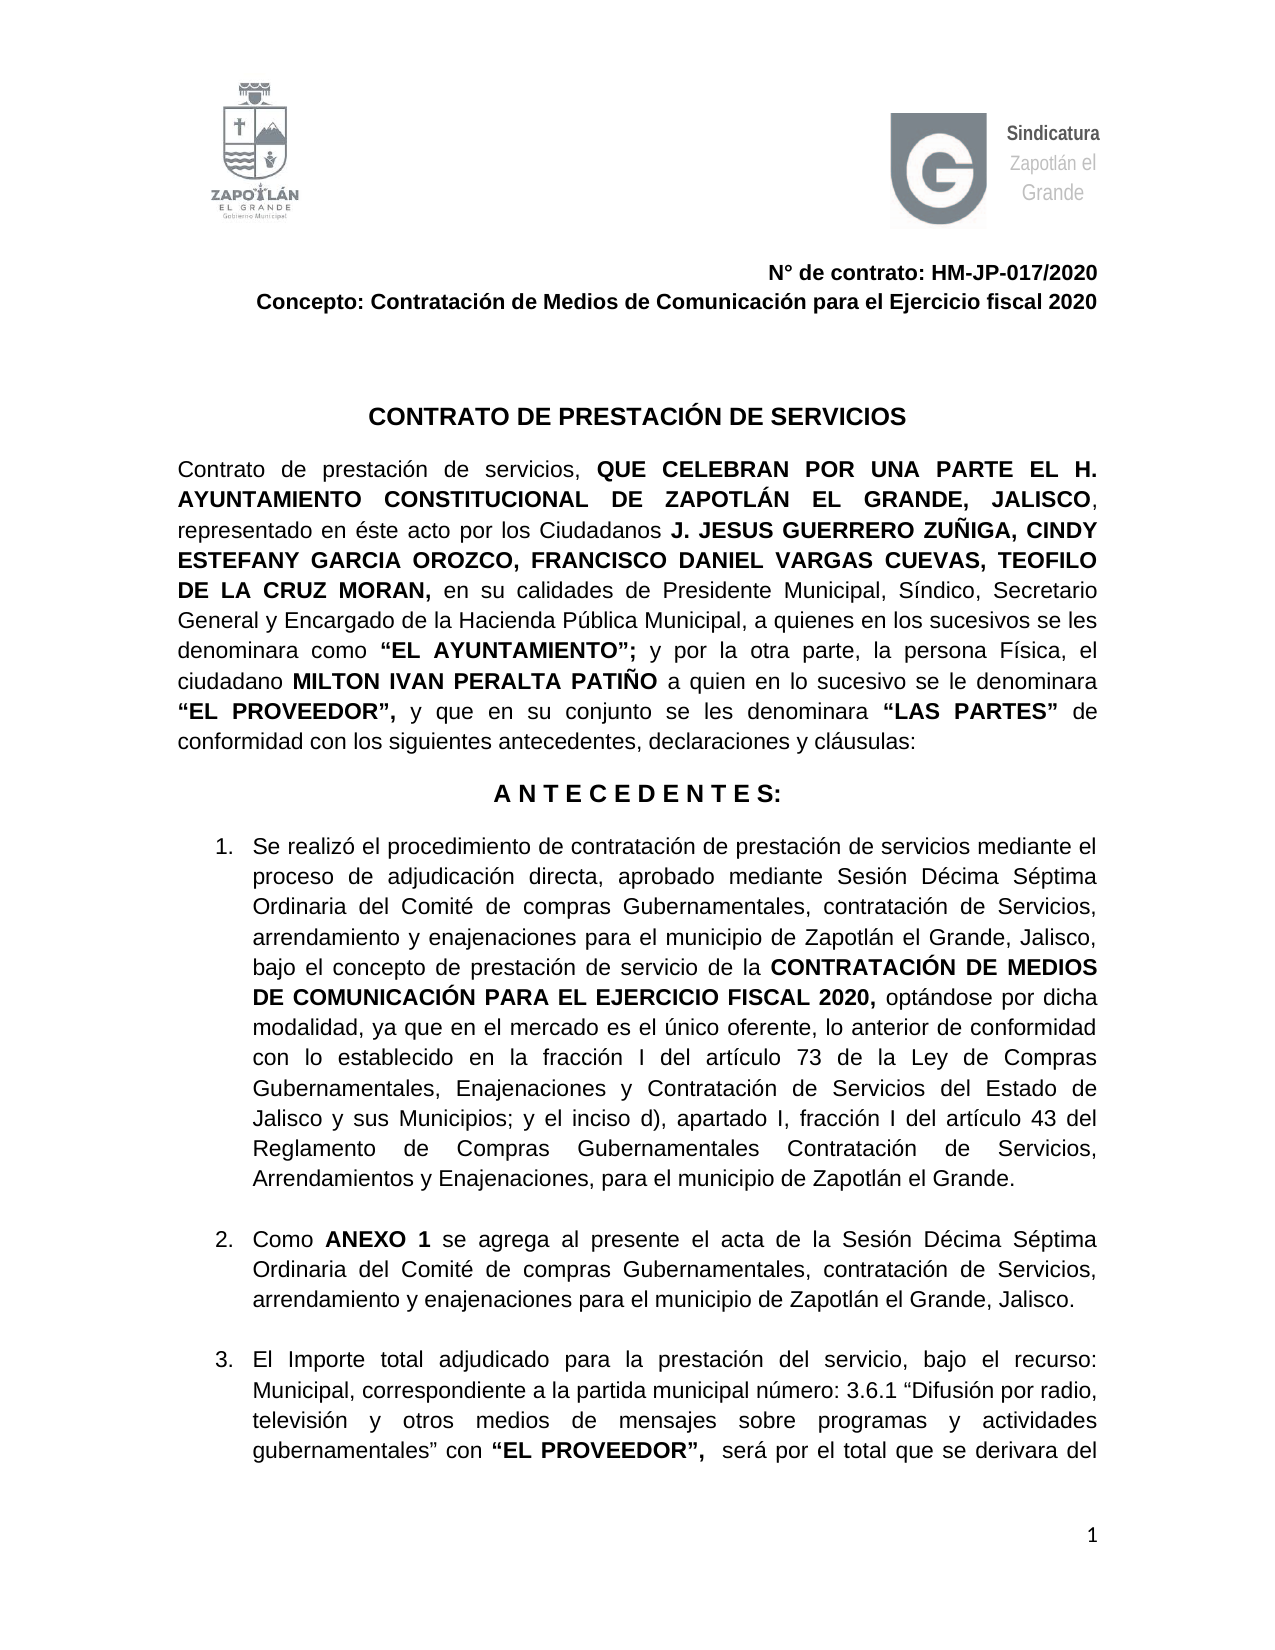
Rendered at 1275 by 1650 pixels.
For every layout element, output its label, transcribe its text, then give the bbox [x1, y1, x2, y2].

text CONTRATO DE PRESTACIÓN DE SERVICIOS [177, 402, 1098, 431]
picture [890, 113, 987, 229]
text A N T E C E D E N T E S: [177, 779, 1098, 808]
picture [177, 73, 332, 229]
text N° de contrato: HM-JP-017/2020 [693, 260, 1098, 286]
list Se realizó el procedimiento de contratación de prestación de servicios mediante el proceso de adjudicación directa, aprobado mediante Sesión Décima Séptima Ordinaria del Comité de compras Gubernamentales, contratación de Servicios, arrendamiento y enajenaciones para el municipio de Zapotlán el Grande, Jalisco, bajo el concepto de prestación de servicio de la CONTRATACIÓN DE MEDIOS DE COMUNICACIÓN PARA EL EJERCICIO FISCAL 2020, optándose por dicha modalidad, ya que en el mercado es el único oferente, lo anterior de conformidad con lo establecido en la fracción I del artículo 73 de la Ley de Compras Gubernamentales, Enajenaciones y Contratación de Servicios del Estado de Jalisco y sus Municipios; y el inciso d), apartado I, fracción I del artículo 43 del Reglamento de Compras Gubernamentales Contratación de Servicios, Arrendamientos y Enajenaciones, para el municipio de Zapotlán el Grande. [215, 833, 1098, 1192]
list Como ANEXO 1 se agrega al presente el acta de la Sesión Décima Séptima Ordinaria del Comité de compras Gubernamentales, contratación de Servicios, arrendamiento y enajenaciones para el municipio de Zapotlán el Grande, Jalisco. [215, 1226, 1098, 1312]
text Concepto: Contratación de Medios de Comunicación para el Ejercicio fiscal 2020 [177, 289, 1098, 314]
text Contrato de prestación de servicios, QUE CELEBRAN POR UNA PARTE EL H. AYUNTAMIENTO CONSTITUCIONAL DE ZAPOTLÁN EL GRANDE, JALISCO, representado en éste acto por los Ciudadanos J. JESUS GUERRERO ZUÑIGA, CINDY ESTEFANY GARCIA OROZCO, FRANCISCO DANIEL VARGAS CUEVAS, TEOFILO DE LA CRUZ MORAN, en su calidades de Presidente Municipal, Síndico, Secretario General y Encargado de la Hacienda Pública Municipal, a quienes en los sucesivos se les denominara como “EL AYUNTAMIENTO”; y por la otra parte, la persona Física, el ciudadano MILTON IVAN PERALTA PATIÑO a quien en lo sucesivo se le denominara “EL PROVEEDOR”, y que en su conjunto se les denominara “LAS PARTES” de conformidad con los siguientes antecedentes, declaraciones y cláusulas: [177, 456, 1098, 754]
